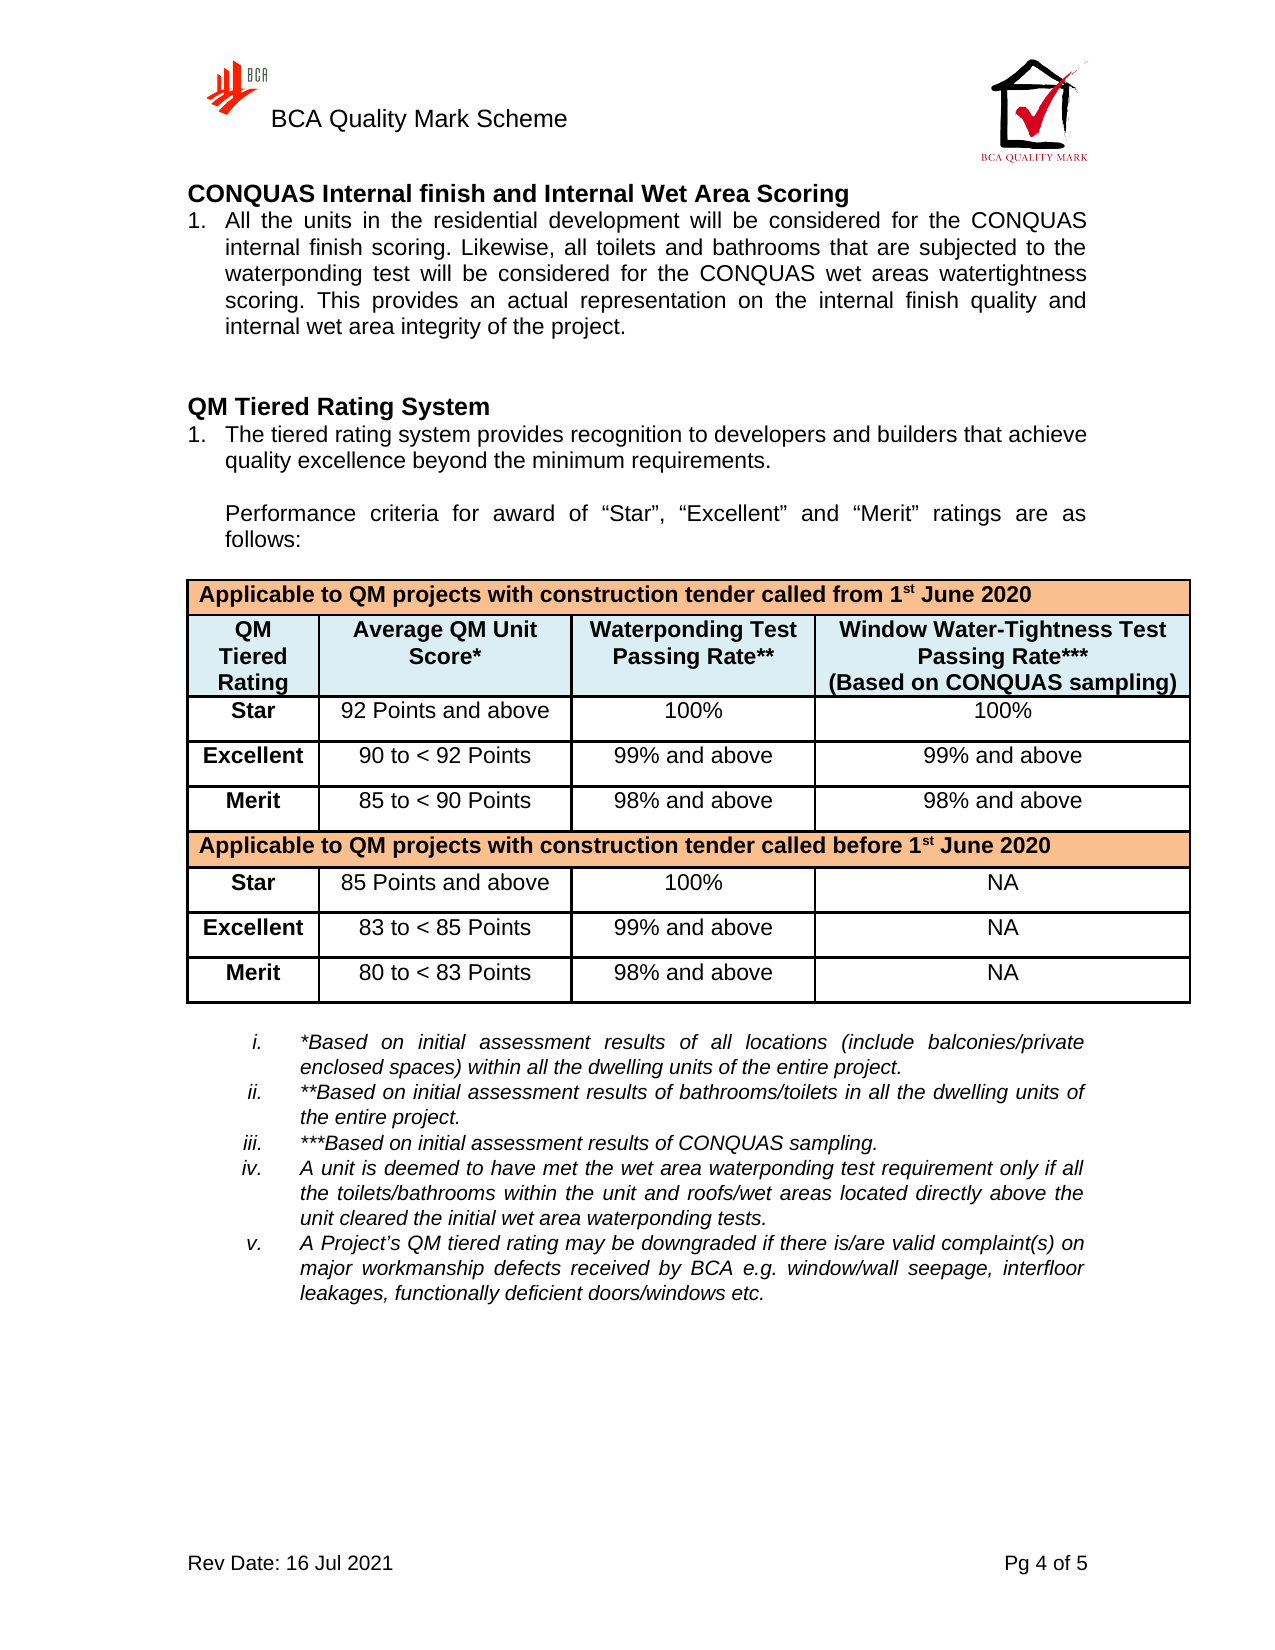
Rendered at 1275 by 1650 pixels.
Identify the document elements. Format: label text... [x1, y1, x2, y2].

table_cell Excellent [189, 914, 318, 956]
table_cell 83 to < 85 Points [320, 914, 570, 956]
table_cell Star [189, 869, 318, 911]
table_cell QM Tiered Rating [189, 616, 318, 695]
table_cell 92 Points and above [320, 698, 570, 740]
table_cell Average QM Unit Score* [320, 616, 570, 695]
table_cell Merit [189, 959, 318, 1001]
text QM Tiered Rating System [187, 392, 1087, 421]
table_cell Applicable to QM projects with construction tender called before 1st June 2020 [189, 833, 1189, 866]
table_cell 100% [573, 869, 814, 911]
table_cell 80 to < 83 Points [320, 959, 570, 1001]
table_cell Window Water-Tightness Test Passing Rate*** (Based on CONQUAS sampling) [816, 616, 1189, 695]
table_cell NA [816, 914, 1189, 956]
table_cell 99% and above [573, 914, 814, 956]
list A unit is deemed to have met the wet area waterponding test requirement only if all the toilets/bathrooms within the unit and roofs/wet areas located directly above the unit cleared the initial wet area waterponding tests. [262, 1155, 1087, 1229]
table_cell 98% and above [816, 788, 1189, 830]
table_cell Merit [189, 788, 318, 830]
table_cell Star [189, 698, 318, 740]
text Performance criteria for award of “Star”, “Excellent” and “Merit” ratings are as follows: [225, 500, 1087, 552]
table_cell Excellent [189, 743, 318, 785]
list ***Based on initial assessment results of CONQUAS sampling. [262, 1130, 1087, 1154]
list The tiered rating system provides recognition to developers and builders that achieve quality excellence beyond the minimum requirements. [187, 421, 1087, 473]
table_cell 85 to < 90 Points [320, 788, 570, 830]
list All the units in the residential development will be considered for the CONQUAS internal finish scoring. Likewise, all toilets and bathrooms that are subjected to the waterponding test will be considered for the CONQUAS wet areas watertightness scoring. This provides an actual representation on the internal finish quality and internal wet area integrity of the project. [187, 207, 1087, 339]
table_cell 99% and above [816, 743, 1189, 785]
text CONQUAS Internal finish and Internal Wet Area Scoring [187, 179, 1087, 207]
list *Based on initial assessment results of all locations (include balconies/private enclosed spaces) within all the dwelling units of the entire project. [262, 1030, 1087, 1079]
table_cell 85 Points and above [320, 869, 570, 911]
table_cell 100% [816, 698, 1189, 740]
table_cell NA [816, 959, 1189, 1001]
table_cell 99% and above [573, 743, 814, 785]
table_header Applicable to QM projects with construction tender called from 1st June 2020 [189, 581, 1189, 614]
table_cell 98% and above [573, 959, 814, 1001]
table_cell 100% [573, 698, 814, 740]
list A Project’s QM tiered rating may be downgraded if there is/are valid complaint(s) on major workmanship defects received by BCA e.g. window/wall seepage, interfloor leakages, functionally deficient doors/windows etc. [262, 1231, 1087, 1305]
list **Based on initial assessment results of bathrooms/toilets in all the dwelling units of the entire project. [262, 1080, 1087, 1129]
table_cell NA [816, 869, 1189, 911]
table_cell 90 to < 92 Points [320, 743, 570, 785]
table_cell Waterponding Test Passing Rate** [573, 616, 814, 695]
picture [978, 53, 1092, 166]
picture [206, 60, 267, 115]
table_cell 98% and above [573, 788, 814, 830]
